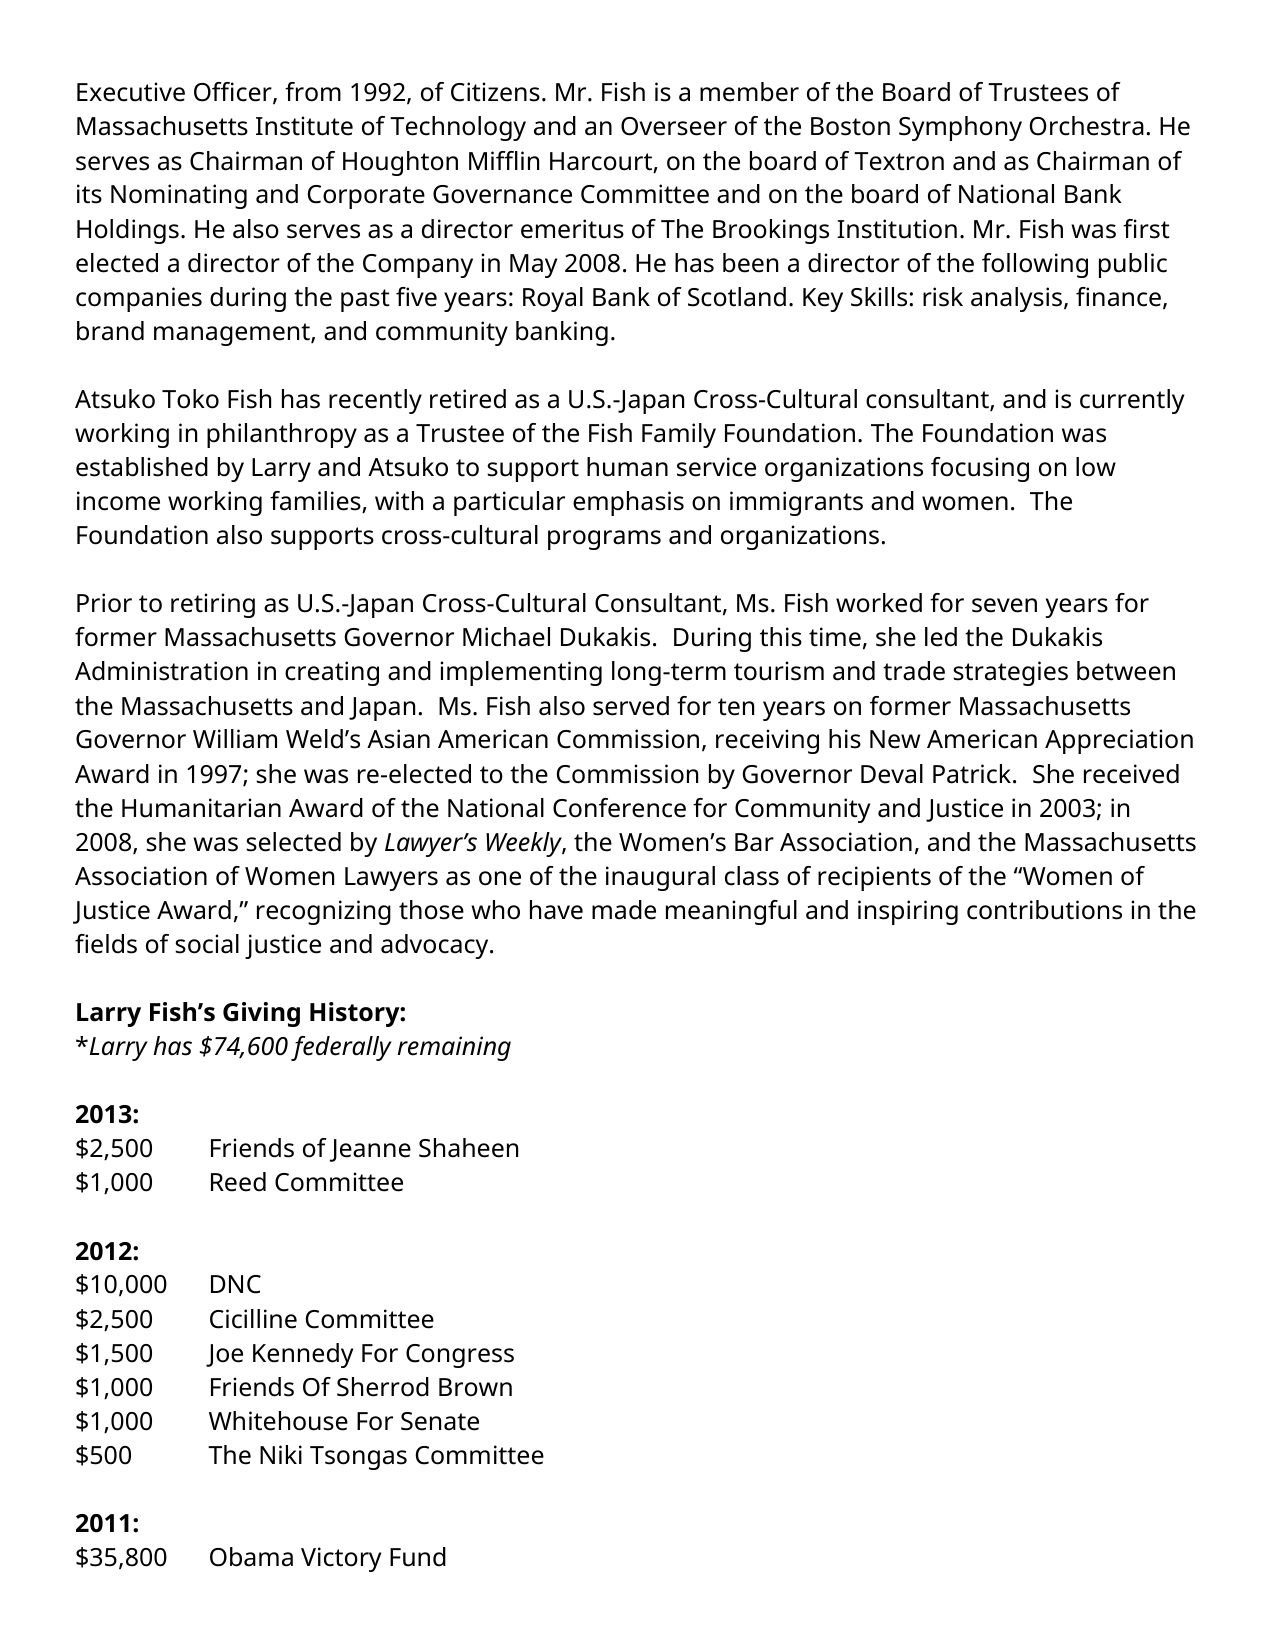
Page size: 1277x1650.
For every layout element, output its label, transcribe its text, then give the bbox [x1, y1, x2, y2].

text 2011: [75, 1506, 1201, 1540]
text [75, 75, 1201, 347]
text Larry Fish’s Giving History: [75, 995, 1201, 1029]
text 2012: [75, 1233, 1201, 1267]
text $1,000 Whitehouse For Senate [75, 1403, 1201, 1437]
text $2,500 Friends of Jeanne Shaheen [75, 1131, 1201, 1165]
text $500 The Niki Tsongas Committee [75, 1437, 1201, 1472]
text $1,000 Reed Committee [75, 1165, 1201, 1199]
text $1,500 Joe Kennedy For Congress [75, 1335, 1201, 1369]
text *Larry has $74,600 federally remaining [75, 1029, 1201, 1063]
text Prior to retiring as U.S.-Japan Cross-Cultural Consultant, Ms. Fish worked for seven years for former Massachusetts Governor Michael Dukakis. During this time, she led the Dukakis Administration in creating and implementing long-term tourism and trade strategies between the Massachusetts and Japan. Ms. Fish also served for ten years on former Massachusetts Governor William Weld’s Asian American Commission, receiving his New American Appreciation Award in 1997; she was re-elected to the Commission by Governor Deval Patrick. She received the Humanitarian Award of the National Conference for Community and Justice in 2003; in 2008, she was selected by Lawyer’s Weekly, the Women’s Bar Association, and the Massachusetts Association of Women Lawyers as one of the inaugural class of recipients of the “Women of Justice Award,” recognizing those who have made meaningful and inspiring contributions in the fields of social justice and advocacy. [75, 586, 1201, 961]
text $10,000 DNC [75, 1267, 1201, 1301]
text $1,000 Friends Of Sherrod Brown [75, 1369, 1201, 1403]
text $35,800 Obama Victory Fund [75, 1540, 1201, 1574]
text Atsuko Toko Fish has recently retired as a U.S.-Japan Cross-Cultural consultant, and is currently working in philanthropy as a Trustee of the Fish Family Foundation. The Foundation was established by Larry and Atsuko to support human service organizations focusing on low income working families, with a particular emphasis on immigrants and women. The Foundation also supports cross-cultural programs and organizations. [75, 382, 1201, 552]
text 2013: [75, 1097, 1201, 1131]
text $2,500 Cicilline Committee [75, 1301, 1201, 1335]
